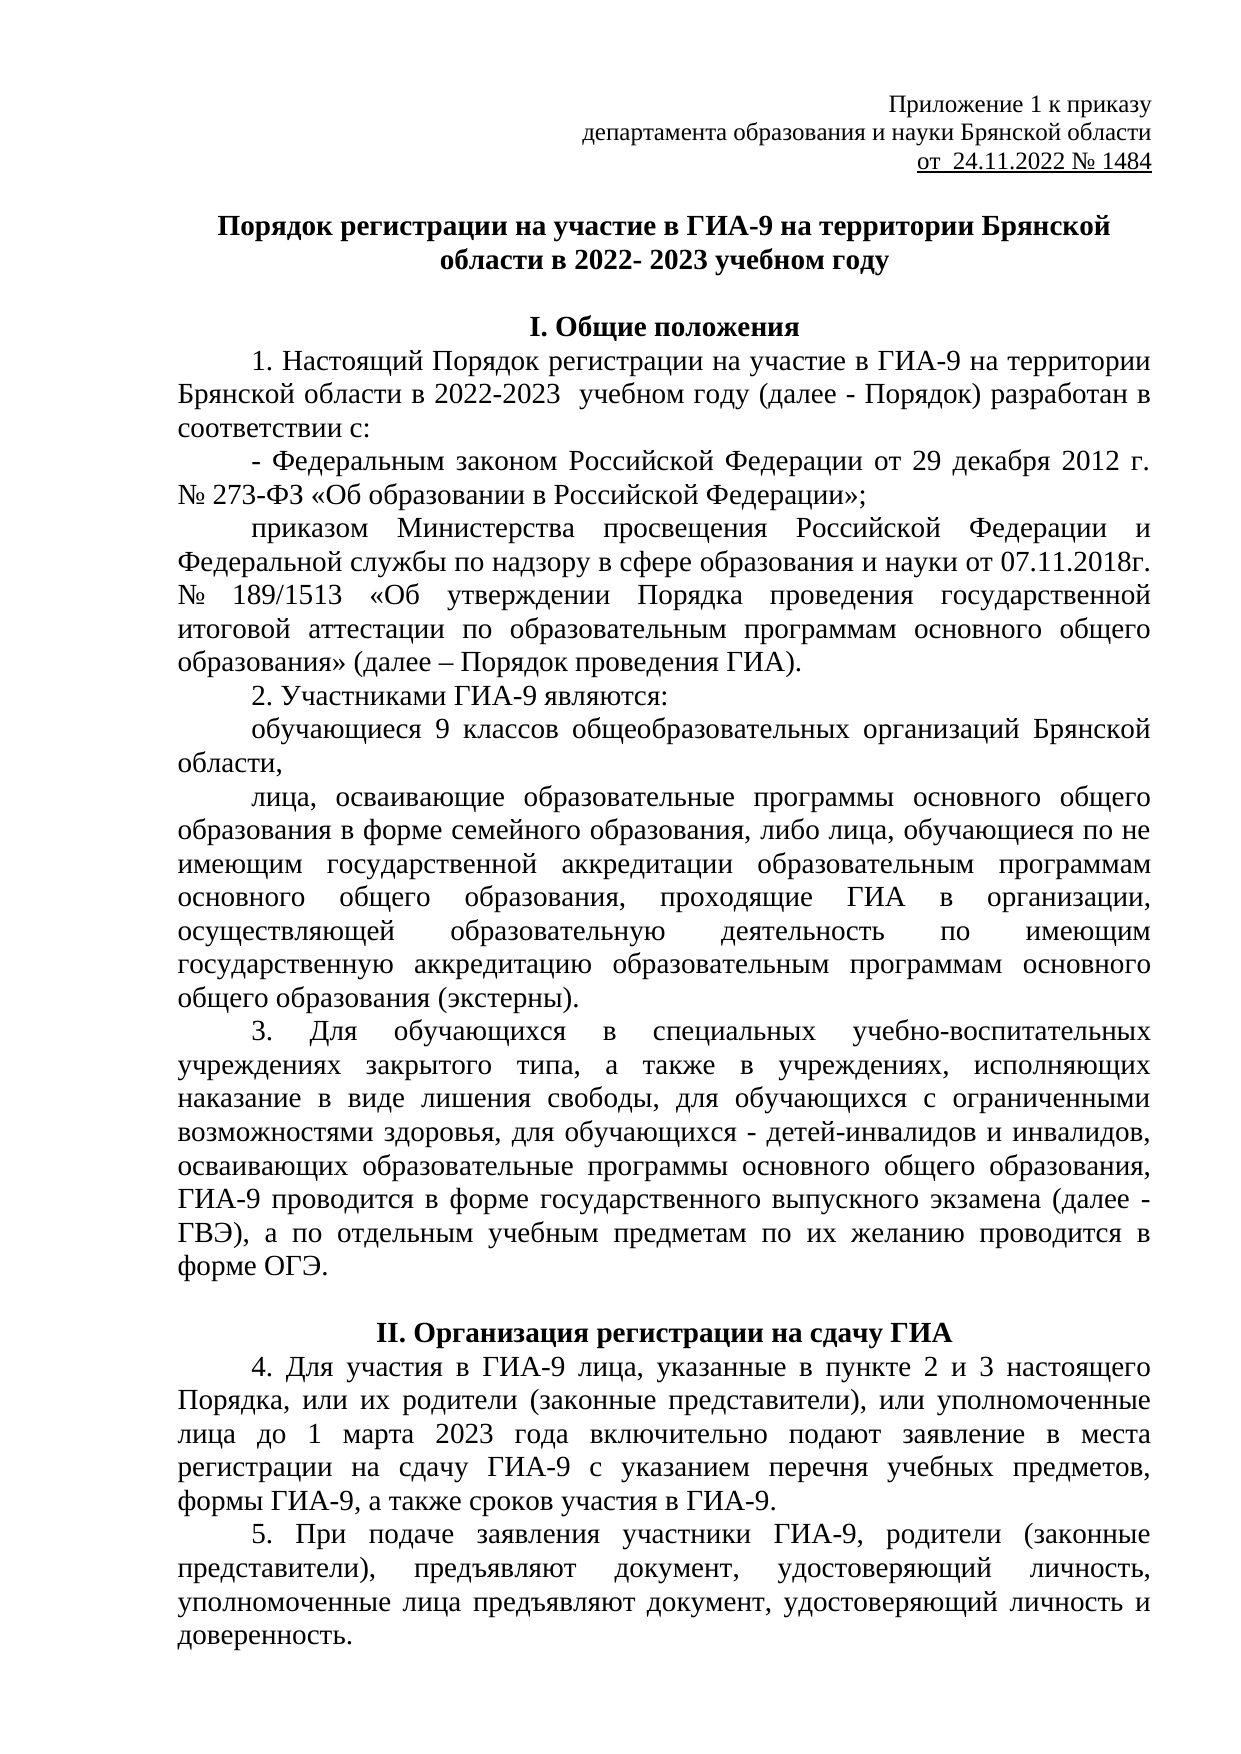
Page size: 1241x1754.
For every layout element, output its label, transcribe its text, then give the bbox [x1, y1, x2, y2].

text от 24.11.2022 № 1484 [177, 146, 1152, 175]
text Приложение 1 к приказу [177, 89, 1152, 117]
text 2. Участниками ГИА-9 являются: [177, 678, 1152, 712]
text лица, осваивающие образовательные программы основного общего образования в форме семейного образования, либо лица, обучающиеся по не имеющим государственной аккредитации образовательным программам основного общего образования, проходящие ГИА в организации, осуществляющей образовательную деятельность по имеющим государственную аккредитацию образовательным программам основного общего образования (экстерны). [177, 779, 1152, 1013]
text 3. Для обучающихся в специальных учебно-воспитательных учреждениях закрытого типа, а также в учреждениях, исполняющих наказание в виде лишения свободы, для обучающихся с ограниченными возможностями здоровья, для обучающихся - детей-инвалидов и инвалидов, осваивающих образовательные программы основного общего образования, ГИА-9 проводится в форме государственного выпускного экзамена (далее - ГВЭ), а по отдельным учебным предметам по их желанию проводится в форме ОГЭ. [177, 1013, 1152, 1282]
text Порядок регистрации на участие в ГИА-9 на территории Брянской области в 2022- 2023 учебном году [177, 208, 1152, 276]
text I. Общие положения [177, 309, 1152, 343]
text обучающиеся 9 классов общеобразовательных организаций Брянской области, [177, 712, 1152, 779]
text - Федеральным законом Российской Федерации от 29 декабря 2012 г. № 273-ФЗ «Об образовании в Российской Федерации»; [177, 443, 1152, 510]
text II. Организация регистрации на сдачу ГИА [177, 1315, 1152, 1349]
text 4. Для участия в ГИА-9 лица, указанные в пункте 2 и 3 настоящего Порядка, или их родители (законные представители), или уполномоченные лица до 1 марта 2023 года включительно подают заявление в места регистрации на сдачу ГИА-9 с указанием перечня учебных предметов, формы ГИА-9, а также сроков участия в ГИА-9. [177, 1349, 1152, 1517]
text департамента образования и науки Брянской области [177, 117, 1152, 146]
text приказом Министерства просвещения Российской Федерации и Федеральной службы по надзору в сфере образования и науки от 07.11.2018г. № 189/1513 «Об утверждении Порядка проведения государственной итоговой аттестации по образовательным программам основного общего образования» (далее – Порядок проведения ГИА). [177, 510, 1152, 678]
text 1. Настоящий Порядок регистрации на участие в ГИА-9 на территории Брянской области в 2022-2023 учебном году (далее - Порядок) разработан в соответствии с: [177, 343, 1152, 443]
text 5. При подаче заявления участники ГИА-9, родители (законные представители), предъявляют документ, удостоверяющий личность, уполномоченные лица предъявляют документ, удостоверяющий личность и доверенность. [177, 1517, 1152, 1651]
